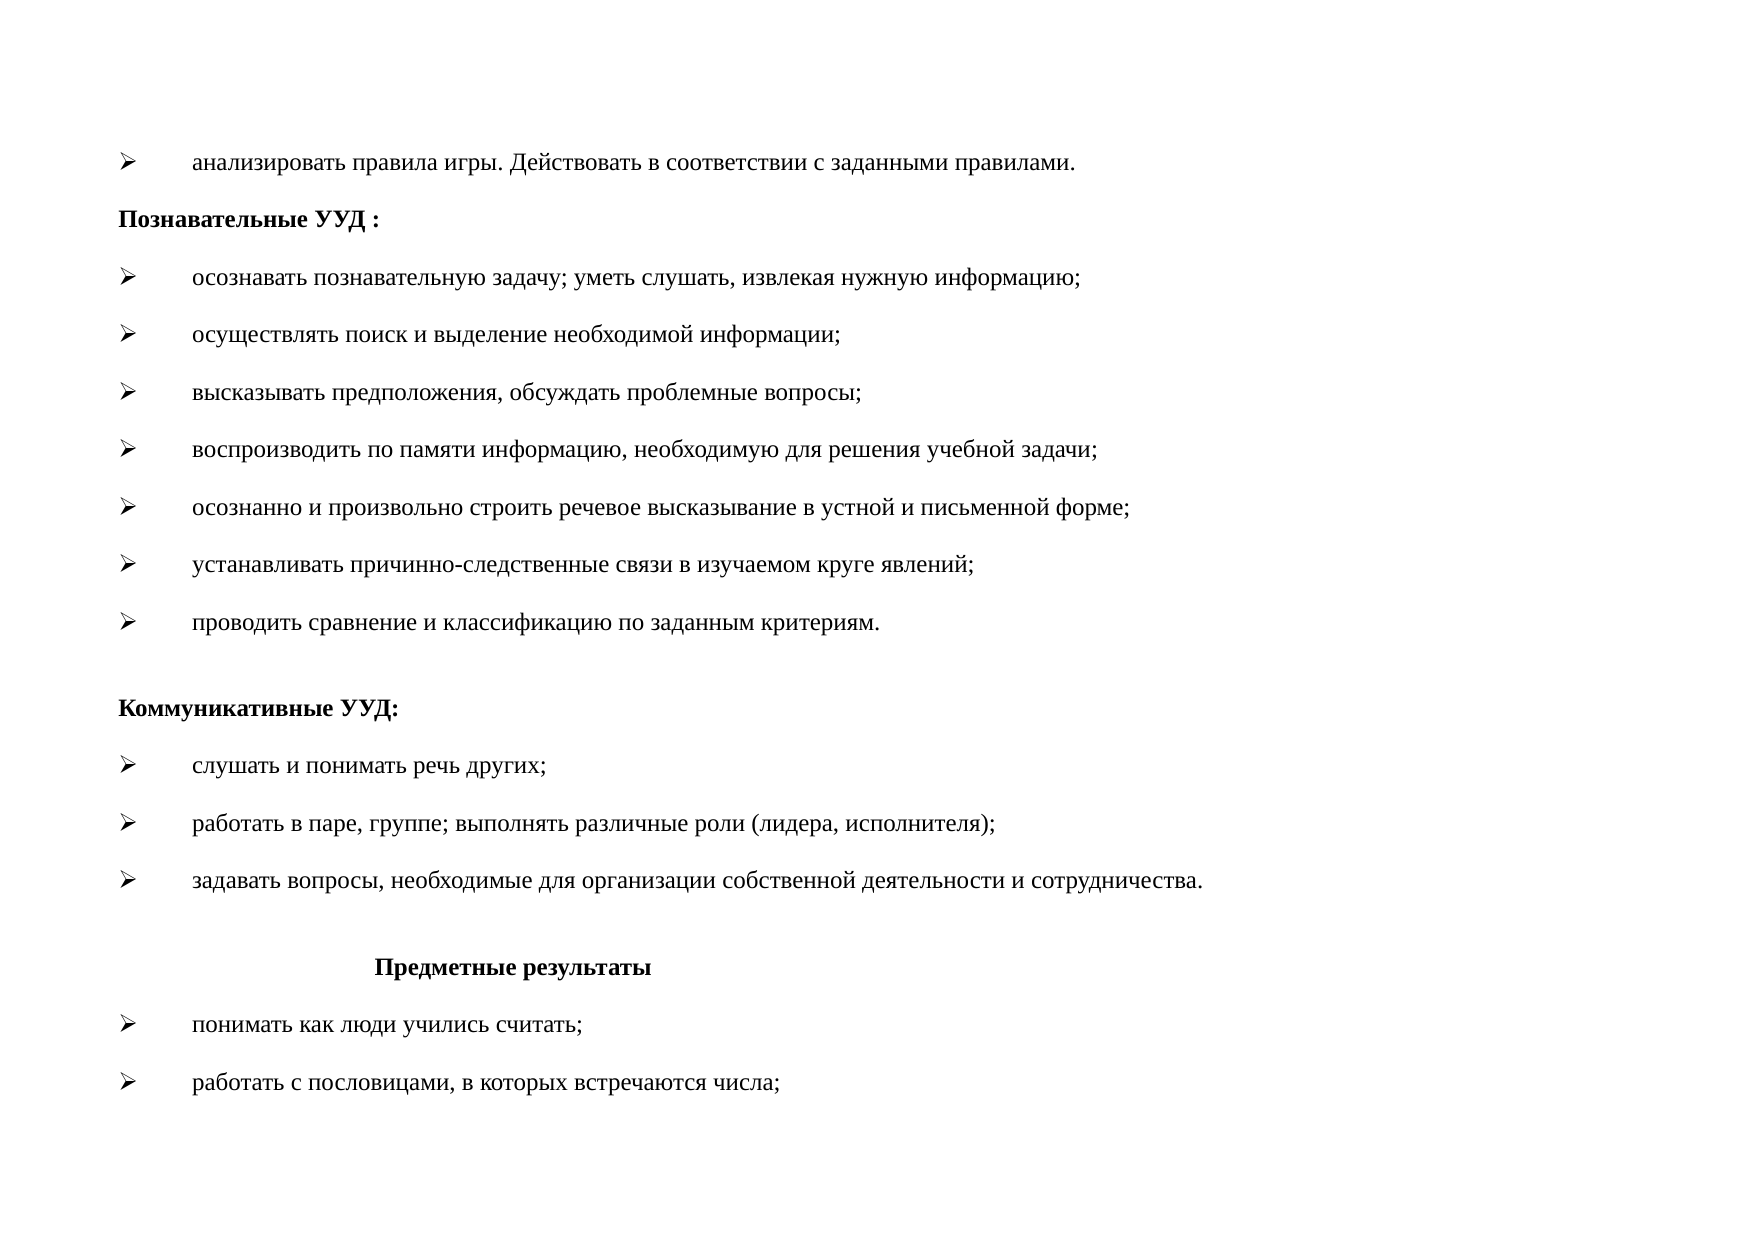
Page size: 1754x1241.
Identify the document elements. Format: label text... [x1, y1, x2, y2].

list слушать и понимать речь других; [118, 751, 1695, 779]
list анализировать правила игры. Действовать в соответствии с заданными правилами. [118, 147, 1695, 176]
list высказывать предположения, обсуждать проблемные вопросы; [118, 377, 1695, 406]
list осознавать познавательную задачу; уметь слушать, извлекая нужную информацию; [118, 262, 1695, 291]
list осознанно и произвольно строить речевое высказывание в устной и письменной форме; [118, 492, 1695, 521]
text Предметные результаты [118, 952, 1695, 981]
list воспроизводить по памяти информацию, необходимую для решения учебной задачи; [118, 434, 1695, 463]
list задавать вопросы, необходимые для организации собственной деятельности и сотрудничества. [118, 866, 1695, 894]
list работать в паре, группе; выполнять различные роли (лидера, исполнителя); [118, 808, 1695, 837]
list устанавливать причинно-следственные связи в изучаемом круге явлений; [118, 549, 1695, 578]
text Коммуникативные УУД: [118, 693, 1695, 722]
list проводить сравнение и классификацию по заданным критериям. [118, 607, 1695, 636]
text Познавательные УУД : [118, 204, 1695, 233]
list осуществлять поиск и выделение необходимой информации; [118, 319, 1695, 348]
list работать с пословицами, в которых встречаются числа; [118, 1067, 1695, 1096]
list понимать как люди учились считать; [118, 1009, 1695, 1038]
